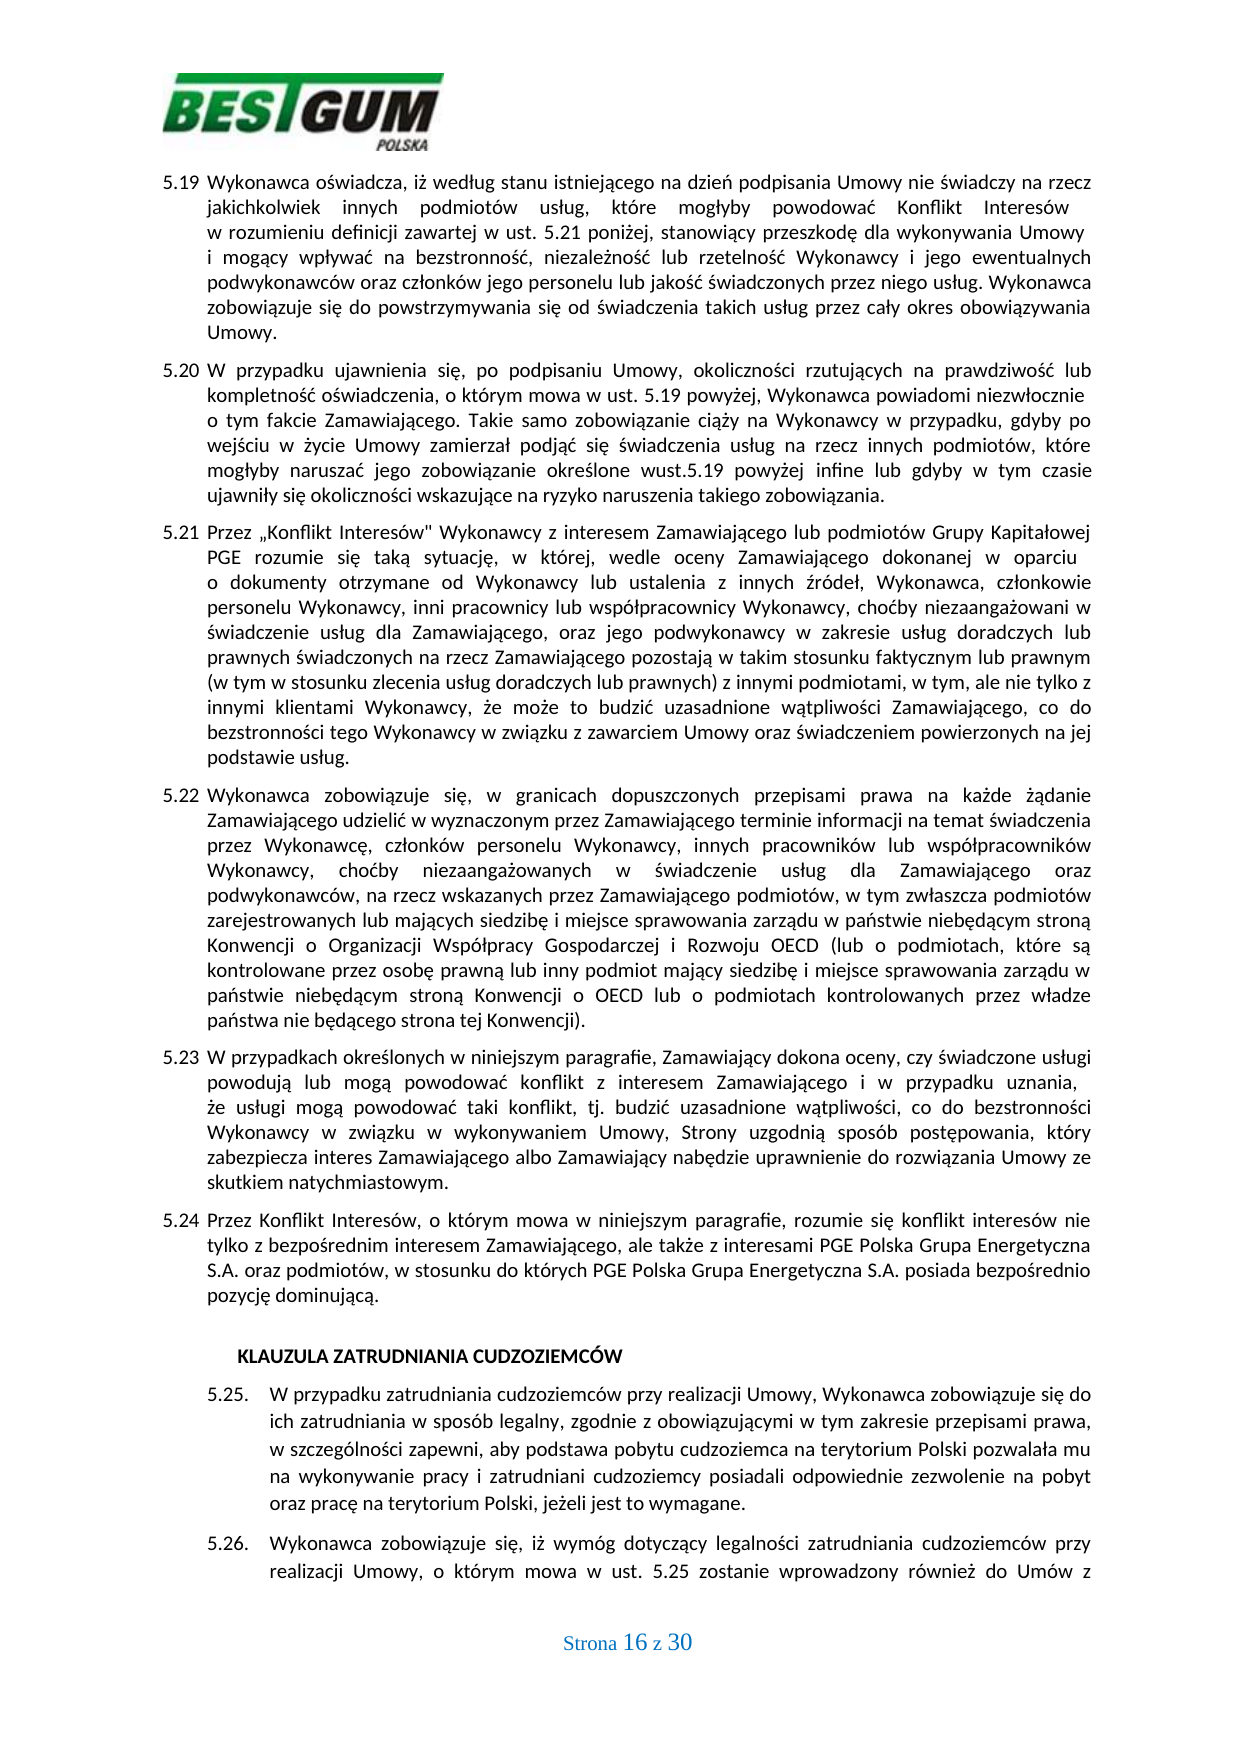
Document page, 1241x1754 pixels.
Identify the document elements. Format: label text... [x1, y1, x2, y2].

subtitle Wykonawca zobowiązuje się, w granicach dopuszczonych przepisami prawa na każde żądanie Zamawiającego udzielić w wyznaczonym przez Zamawiającego terminie informacji na temat świadczenia przez Wykonawcę, członków personelu Wykonawcy, innych pracowników lub współpracowników Wykonawcy, choćby niezaangażowanych w świadczenie usług dla Zamawiającego oraz podwykonawców, na rzecz wskazanych przez Zamawiającego podmiotów, w tym zwłaszcza podmiotów zarejestrowanych lub mających siedzibę i miejsce sprawowania zarządu w państwie niebędącym stroną Konwencji o Organizacji Współpracy Gospodarczej i Rozwoju OECD (lub o podmiotach, które są kontrolowane przez osobę prawną lub inny podmiot mający siedzibę i miejsce sprawowania zarządu w państwie niebędącym stroną Konwencji o OECD lub o podmiotach kontrolowanych przez władze państwa nie będącego strona tej Konwencji). [162, 782, 1093, 1032]
list W przypadku zatrudniania cudzoziemców przy realizacji Umowy, Wykonawca zobowiązuje się do ich zatrudniania w sposób legalny, zgodnie z obowiązującymi w tym zakresie przepisami prawa, w szczególności zapewni, aby podstawa pobytu cudzoziemca na terytorium Polski pozwalała mu na wykonywanie pracy i zatrudniani cudzoziemcy posiadali odpowiednie zezwolenie na pobyt oraz pracę na terytorium Polski, jeżeli jest to wymagane. [207, 1381, 1093, 1516]
subtitle Przez „Konflikt Interesów" Wykonawcy z interesem Zamawiającego lub podmiotów Grupy Kapitałowej PGE rozumie się taką sytuację, w której, wedle oceny Zamawiającego dokonanej w oparciu o dokumenty otrzymane od Wykonawcy lub ustalenia z innych źródeł, Wykonawca, członkowie personelu Wykonawcy, inni pracownicy lub współpracownicy Wykonawcy, choćby niezaangażowani w świadczenie usług dla Zamawiającego, oraz jego podwykonawcy w zakresie usług doradczych lub prawnych świadczonych na rzecz Zamawiającego pozostają w takim stosunku faktycznym lub prawnym (w tym w stosunku zlecenia usług doradczych lub prawnych) z innymi podmiotami, w tym, ale nie tylko z innymi klientami Wykonawcy, że może to budzić uzasadnione wątpliwości Zamawiającego, co do bezstronności tego Wykonawcy w związku z zawarciem Umowy oraz świadczeniem powierzonych na jej podstawie usług. [162, 519, 1093, 769]
subtitle Wykonawca oświadcza, iż według stanu istniejącego na dzień podpisania Umowy nie świadczy na rzecz jakichkolwiek innych podmiotów usług, które mogłyby powodować Konflikt Interesów w rozumieniu definicji zawartej w ust. 5.21 poniżej, stanowiący przeszkodę dla wykonywania Umowy i mogący wpływać na bezstronność, niezależność lub rzetelność Wykonawcy i jego ewentualnych podwykonawców oraz członków jego personelu lub jakość świadczonych przez niego usług. Wykonawca zobowiązuje się do powstrzymywania się od świadczenia takich usług przez cały okres obowiązywania Umowy. [162, 169, 1093, 344]
subtitle Przez Konflikt Interesów, o którym mowa w niniejszym paragrafie, rozumie się konflikt interesów nie tylko z bezpośrednim interesem Zamawiającego, ale także z interesami PGE Polska Grupa Energetyczna S.A. oraz podmiotów, w stosunku do których PGE Polska Grupa Energetyczna S.A. posiada bezpośrednio pozycję dominującą. [162, 1207, 1093, 1307]
subtitle W przypadkach określonych w niniejszym paragrafie, Zamawiający dokona oceny, czy świadczone usługi powodują lub mogą powodować konflikt z interesem Zamawiającego i w przypadku uznania, że usługi mogą powodować taki konflikt, tj. budzić uzasadnione wątpliwości, co do bezstronności Wykonawcy w związku w wykonywaniem Umowy, Strony uzgodnią sposób postępowania, który zabezpiecza interes Zamawiającego albo Zamawiający nabędzie uprawnienie do rozwiązania Umowy ze skutkiem natychmiastowym. [162, 1044, 1093, 1194]
subtitle W przypadku ujawnienia się, po podpisaniu Umowy, okoliczności rzutujących na prawdziwość lub kompletność oświadczenia, o którym mowa w ust. 5.19 powyżej, Wykonawca powiadomi niezwłocznie o tym fakcie Zamawiającego. Takie samo zobowiązanie ciąży na Wykonawcy w przypadku, gdyby po wejściu w życie Umowy zamierzał podjąć się świadczenia usług na rzecz innych podmiotów, które mogłyby naruszać jego zobowiązanie określone wust.5.19 powyżej infine lub gdyby w tym czasie ujawniły się okoliczności wskazujące na ryzyko naruszenia takiego zobowiązania. [162, 357, 1093, 507]
picture [162, 73, 444, 151]
list KLAUZULA ZATRUDNIANIA CUDZOZIEMCÓW [237, 1343, 1093, 1368]
